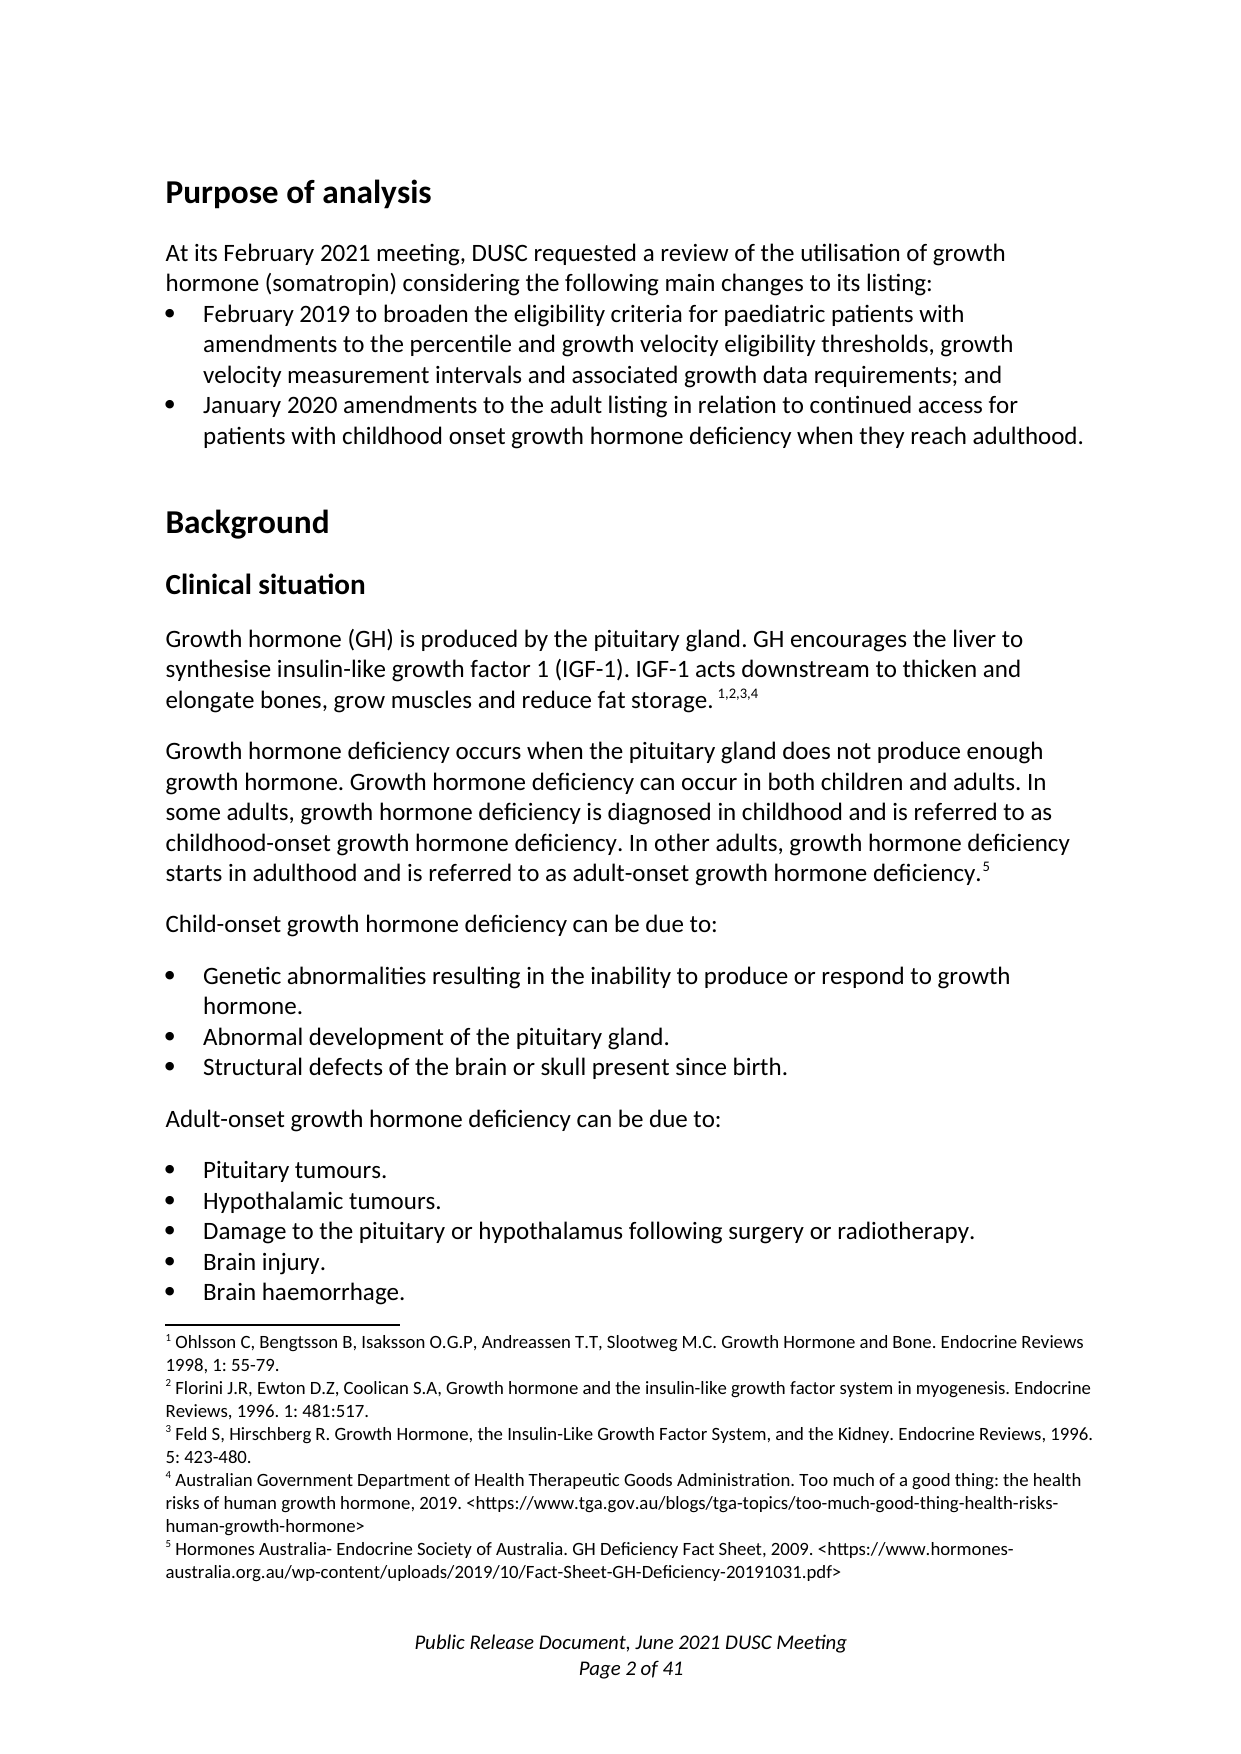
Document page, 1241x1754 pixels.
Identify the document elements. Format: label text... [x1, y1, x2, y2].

text Growth hormone (GH) is produced by the pituitary gland. GH encourages the liver to synthesise insulin-like growth factor 1 (IGF-1). IGF-1 acts downstream to thicken and elongate bones, grow muscles and reduce fat storage. ,,, [165, 623, 1098, 714]
text Child-onset growth hormone deficiency can be due to: [165, 909, 1098, 939]
text Adult-onset growth hormone deficiency can be due to: [165, 1103, 1098, 1133]
list Pituitary tumours. [165, 1154, 1098, 1185]
list Brain haemorrhage. [165, 1276, 1098, 1307]
list Hypothalamic tumours. [165, 1185, 1098, 1215]
list Abnormal development of the pituitary gland. [165, 1021, 1098, 1052]
subtitle Background [165, 501, 1098, 541]
text At its February 2021 meeting, DUSC requested a review of the utilisation of growth hormone (somatropin) considering the following main changes to its listing: [165, 237, 1098, 298]
list Brain injury. [165, 1246, 1098, 1276]
list February 2019 to broaden the eligibility criteria for paediatric patients with amendments to the percentile and growth velocity eligibility thresholds, growth velocity measurement intervals and associated growth data requirements; and [165, 298, 1098, 389]
list January 2020 amendments to the adult listing in relation to continued access for patients with childhood onset growth hormone deficiency when they reach adulthood. [165, 389, 1098, 451]
subtitle Purpose of analysis [165, 171, 1098, 212]
list Genetic abnormalities resulting in the inability to produce or respond to growth hormone. [165, 960, 1098, 1021]
subtitle Clinical situation [165, 566, 1098, 602]
list Structural defects of the brain or skull present since birth. [165, 1052, 1098, 1082]
list Damage to the pituitary or hypothalamus following surgery or radiotherapy. [165, 1215, 1098, 1246]
text Growth hormone deficiency occurs when the pituitary gland does not produce enough growth hormone. Growth hormone deficiency can occur in both children and adults. In some adults, growth hormone deficiency is diagnosed in childhood and is referred to as childhood-onset growth hormone deficiency. In other adults, growth hormone deficiency starts in adulthood and is referred to as adult-onset growth hormone deficiency. [165, 735, 1098, 888]
